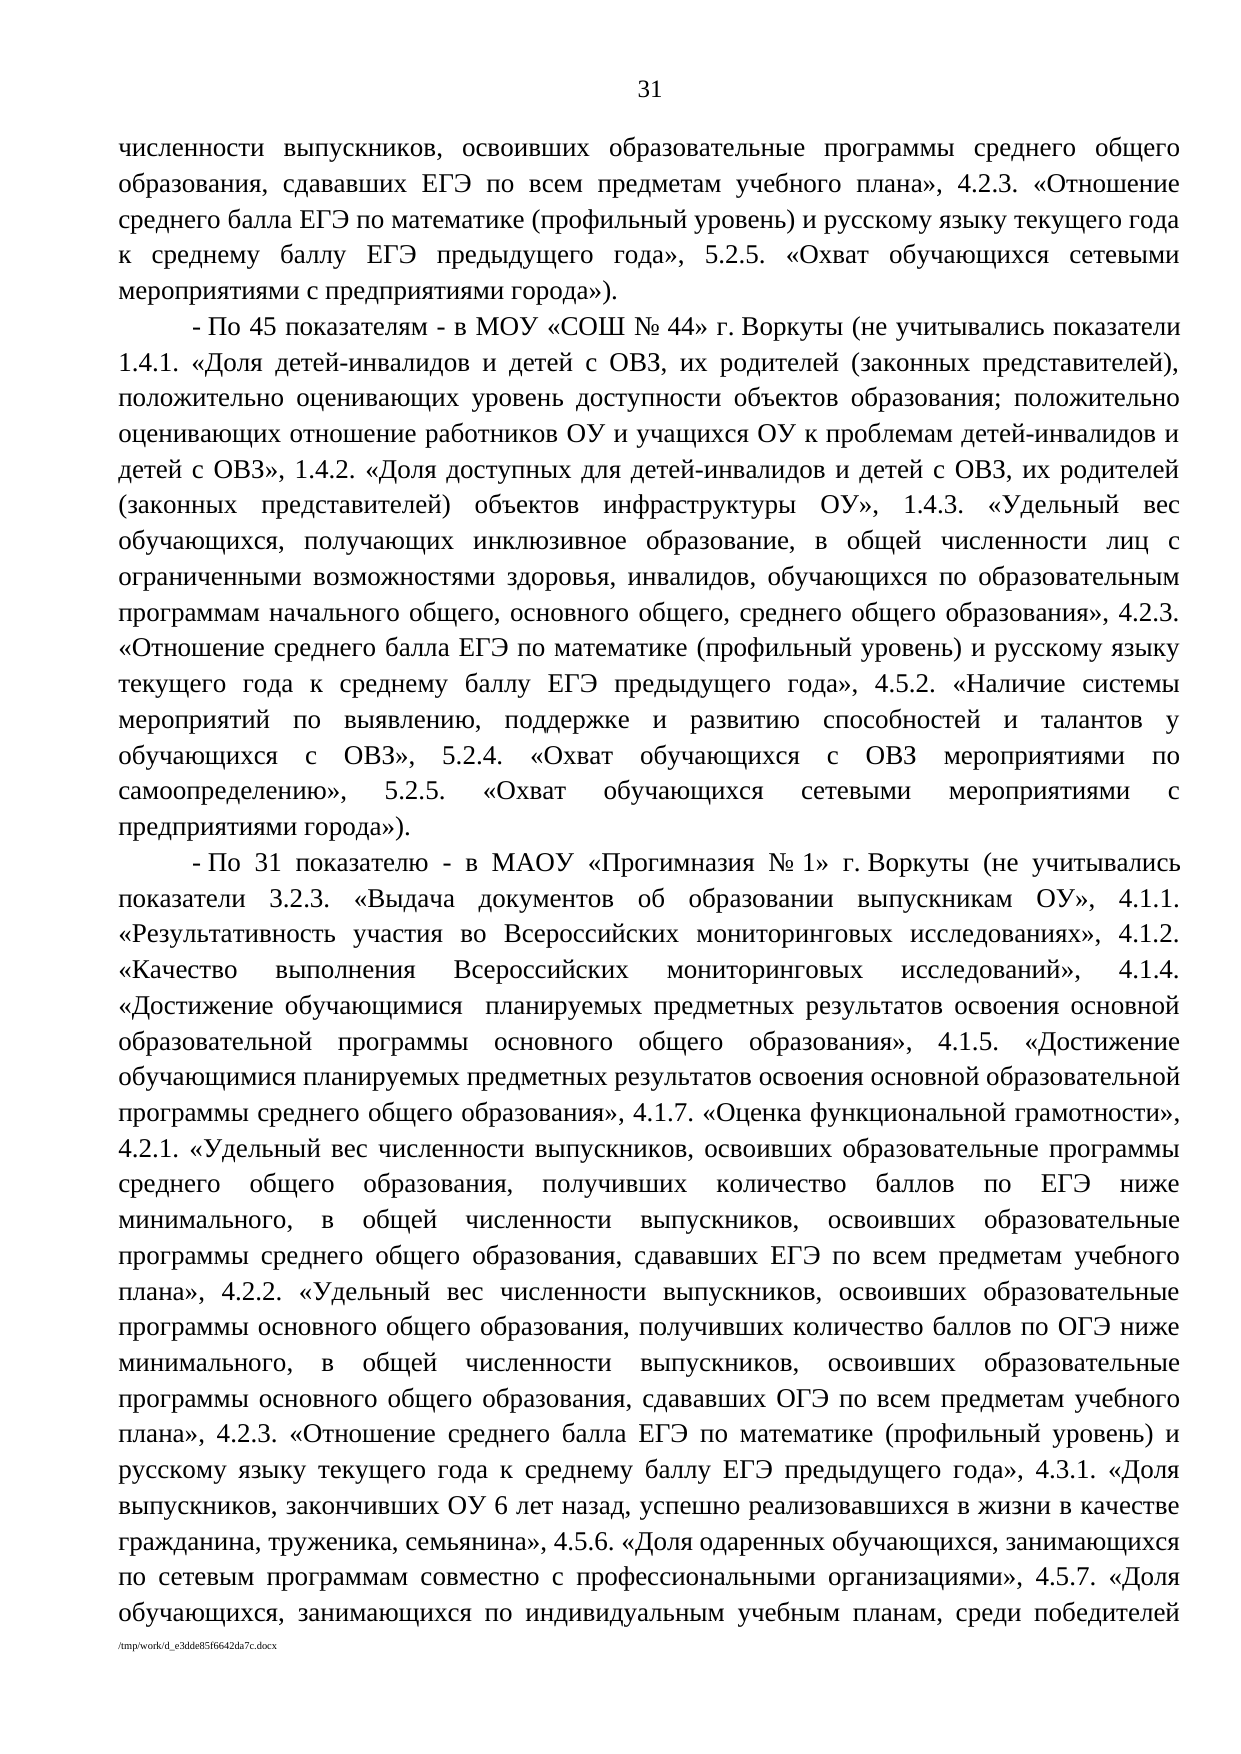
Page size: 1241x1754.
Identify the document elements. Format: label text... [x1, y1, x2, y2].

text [118, 846, 1181, 1627]
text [118, 131, 1181, 305]
text - По 45 показателям - в МОУ «СОШ № 44» г. Воркуты (не учитывались показатели 1.4.1. «Доля детей-инвалидов и детей с ОВЗ, их родителей (законных представителей), положительно оценивающих уровень доступности объектов образования; положительно оценивающих отношение работников ОУ и учащихся ОУ к проблемам детей-инвалидов и детей с ОВЗ», 1.4.2. «Доля доступных для детей-инвалидов и детей с ОВЗ, их родителей (законных представителей) объектов инфраструктуры ОУ», 1.4.3. «Удельный вес обучающихся, получающих инклюзивное образование, в общей численности лиц с ограниченными возможностями здоровья, инвалидов, обучающихся по образовательным программам начального общего, основного общего, среднего общего образования», 4.2.3. «Отношение среднего балла ЕГЭ по математике (профильный уровень) и русскому языку текущего года к среднему баллу ЕГЭ предыдущего года», 4.5.2. «Наличие системы мероприятий по выявлению, поддержке и развитию способностей и талантов у обучающихся с ОВЗ», 5.2.4. «Охват обучающихся с ОВЗ мероприятиями по самоопределению», 5.2.5. «Охват обучающихся сетевыми мероприятиями с предприятиями города»). [118, 310, 1181, 841]
